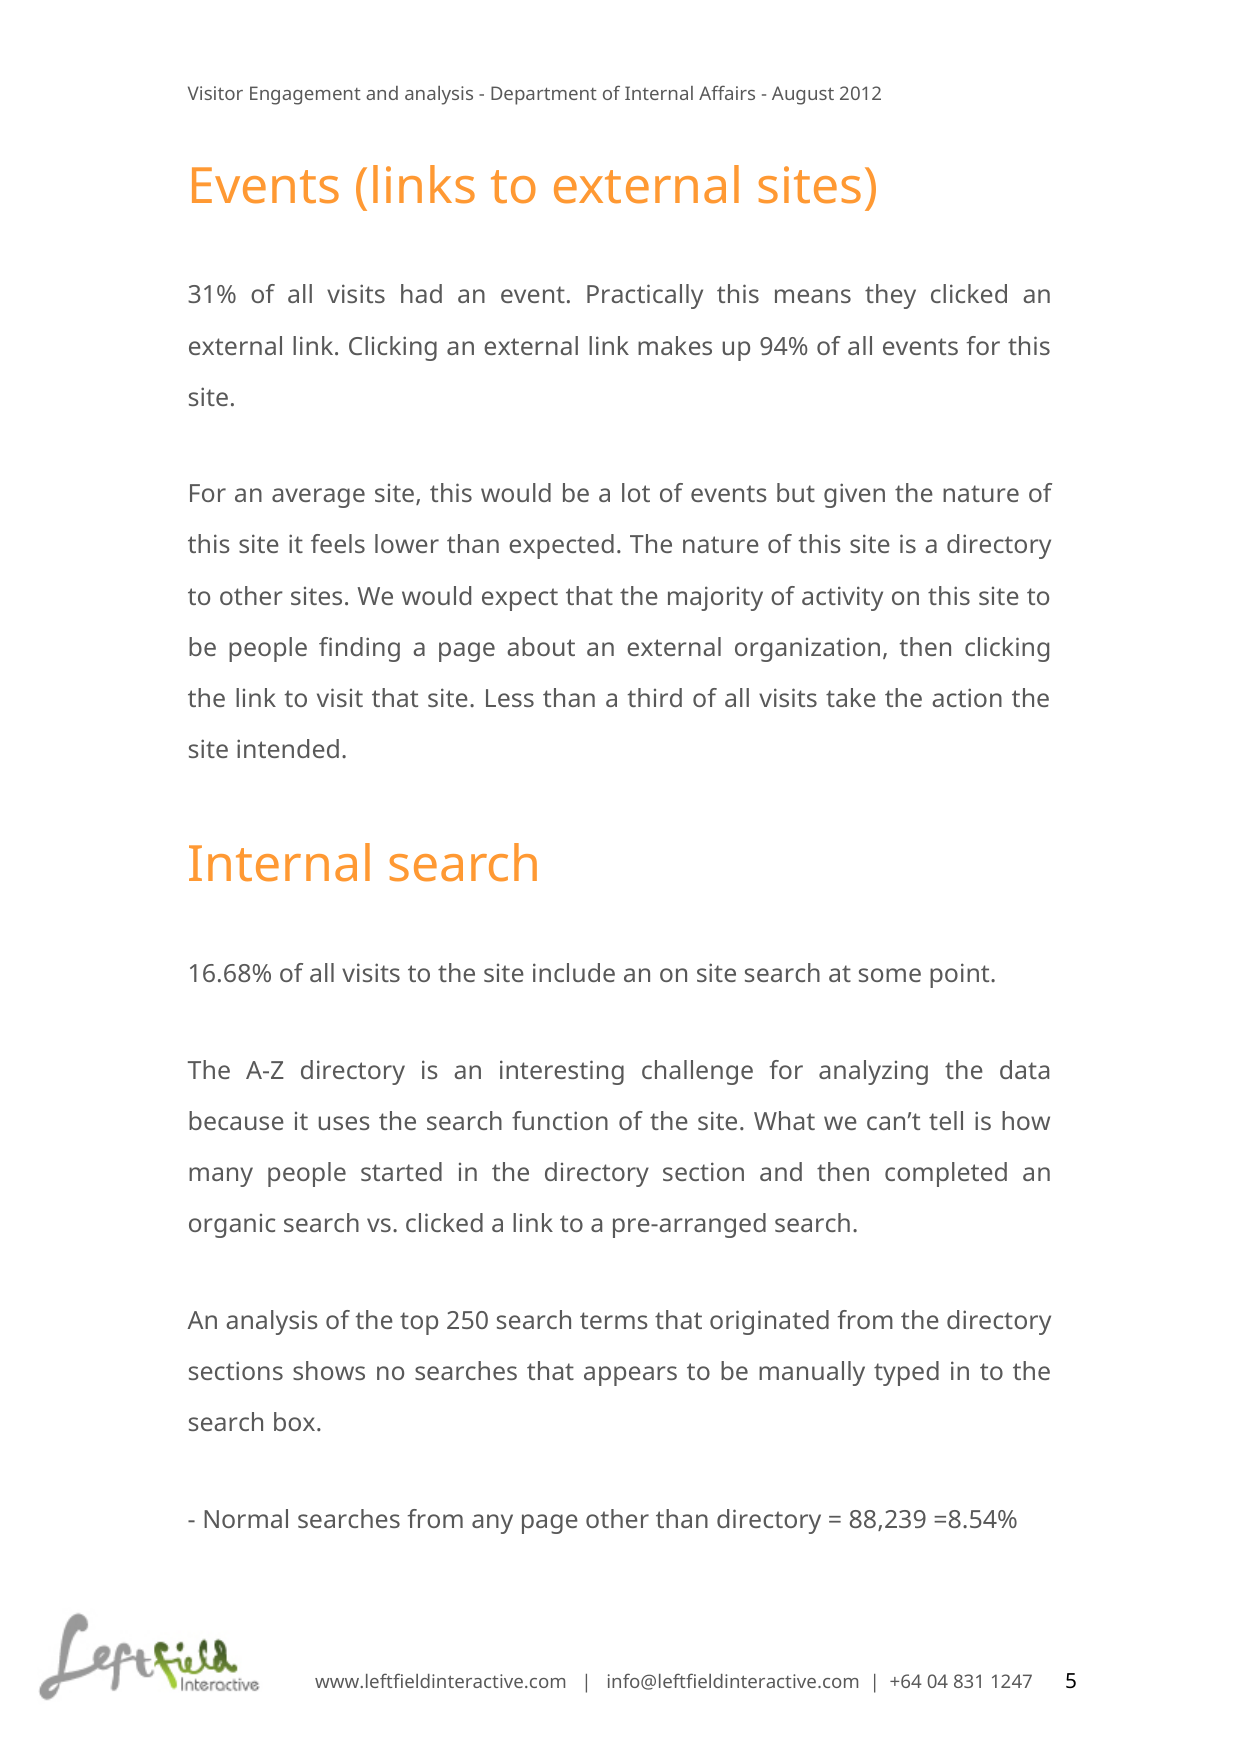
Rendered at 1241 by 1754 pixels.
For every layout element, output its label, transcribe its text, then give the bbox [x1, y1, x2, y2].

text The A-Z directory is an interesting challenge for analyzing the data because it uses the search function of the site. What we can’t tell is how many people started in the directory section and then completed an organic search vs. clicked a link to a pre-arranged search. [187, 1052, 1053, 1239]
text An analysis of the top 250 search terms that originated from the directory sections shows no searches that appears to be manually typed in to the search box. [187, 1302, 1053, 1438]
text - Normal searches from any page other than directory = 88,239 =8.54% [187, 1501, 1053, 1535]
text 31% of all visits had an event. Practically this means they clicked an external link. Clicking an external link makes up 94% of all events for this site. [187, 277, 1053, 413]
text 16.68% of all visits to the site include an on site search at some point. [187, 955, 1053, 989]
subtitle Internal search [187, 828, 1053, 896]
text For an average site, this would be a lot of events but given the nature of this site it feels lower than expected. The nature of this site is a directory to other sites. We would expect that the majority of activity on this site to be people finding a page about an external organization, then clicking the link to visit that site. Less than a third of all visits take the action the site intended. [187, 476, 1053, 765]
subtitle Events (links to external sites) [187, 150, 1053, 218]
picture [37, 1607, 263, 1708]
